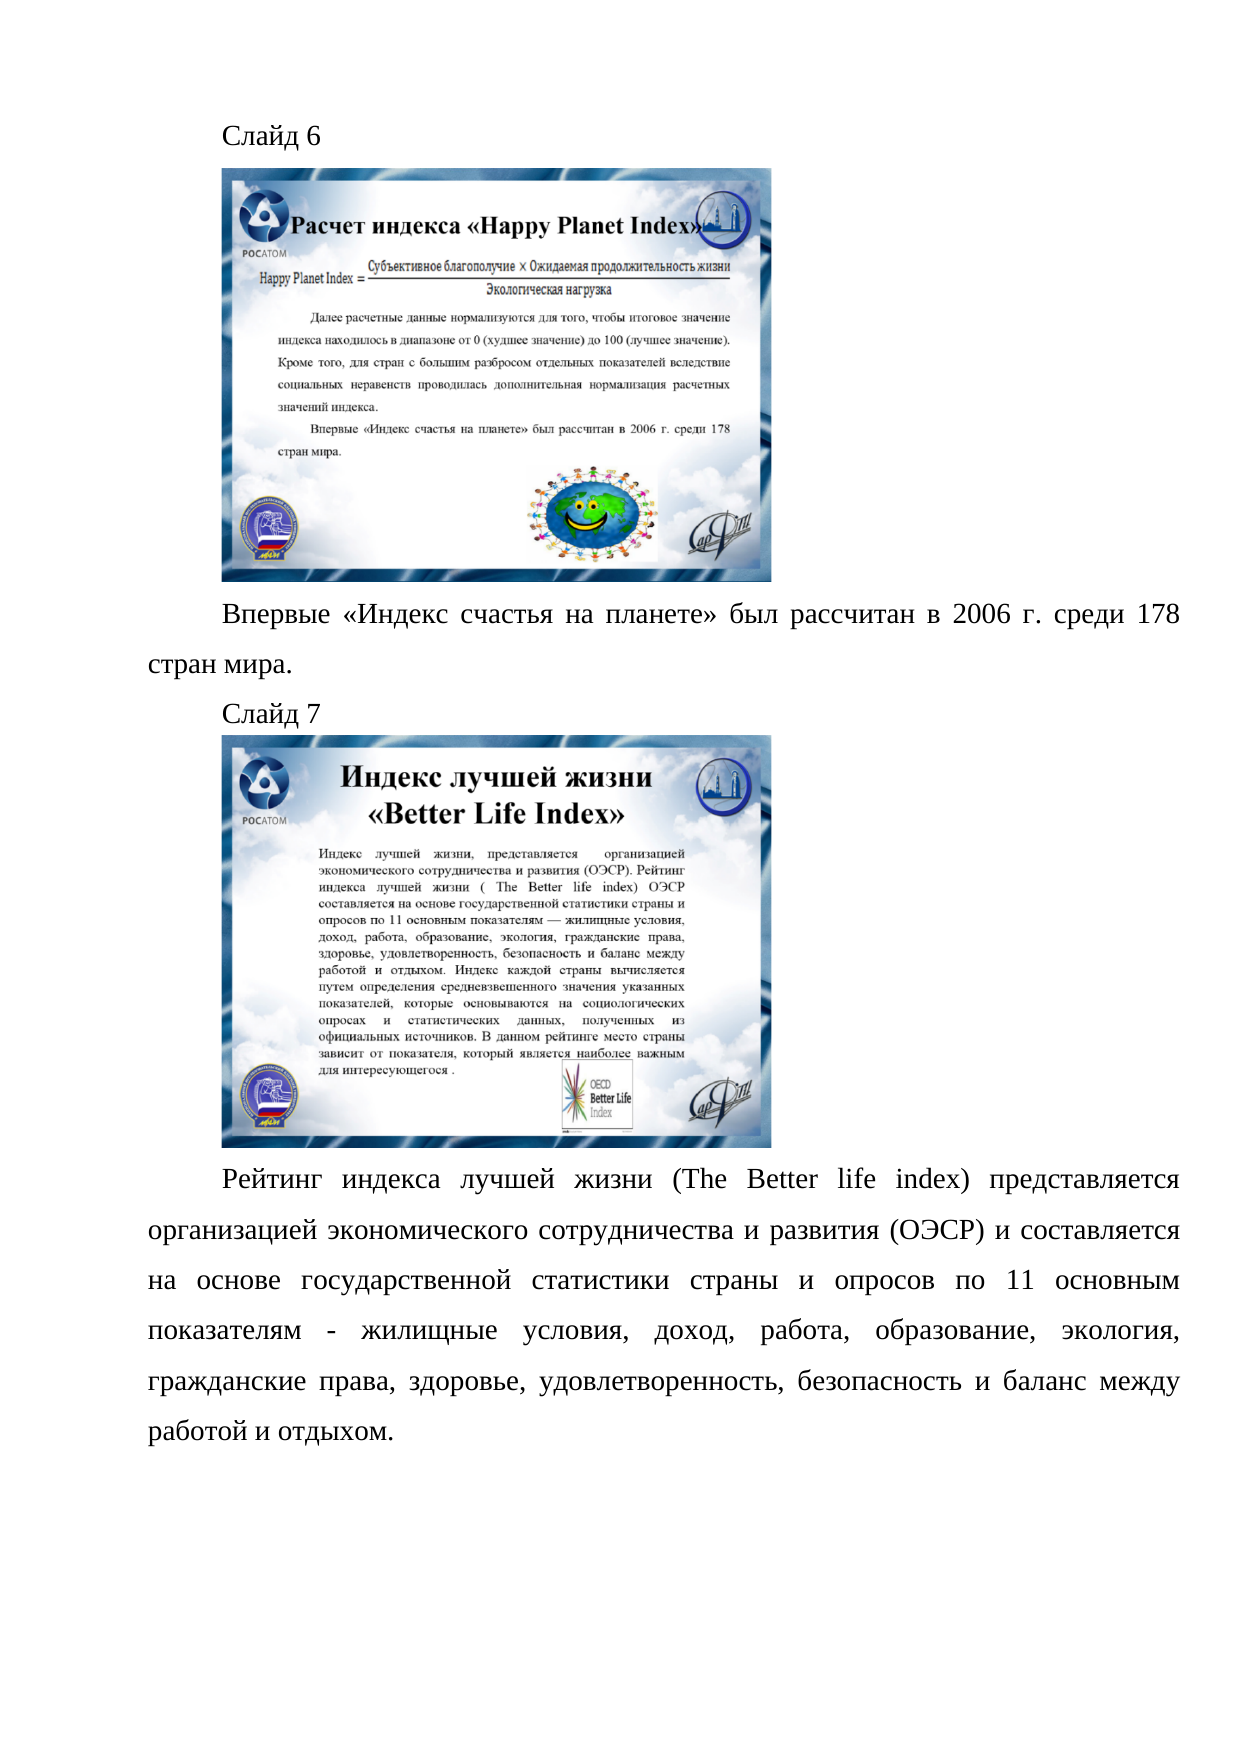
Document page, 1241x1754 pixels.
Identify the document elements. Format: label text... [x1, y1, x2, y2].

picture [221, 735, 772, 1148]
text Рейтинг индекса лучшей жизни (The Better life index) представляется организацией экономического сотрудничества и развития (ОЭСР) и составляется на основе государственной статистики страны и опросов по 11 основным показателям - жилищные условия, доход, работа, образование, экология, гражданские права, здоровье, удовлетворенность, безопасность и баланс между работой и отдыхом. [148, 1161, 1181, 1447]
picture [221, 168, 772, 582]
text Слайд 6 [148, 118, 1181, 152]
text Впервые «Индекс счастья на планете» был рассчитан в 2006 г. среди 178 стран мира. [148, 596, 1181, 680]
text Слайд 7 [148, 697, 1181, 730]
